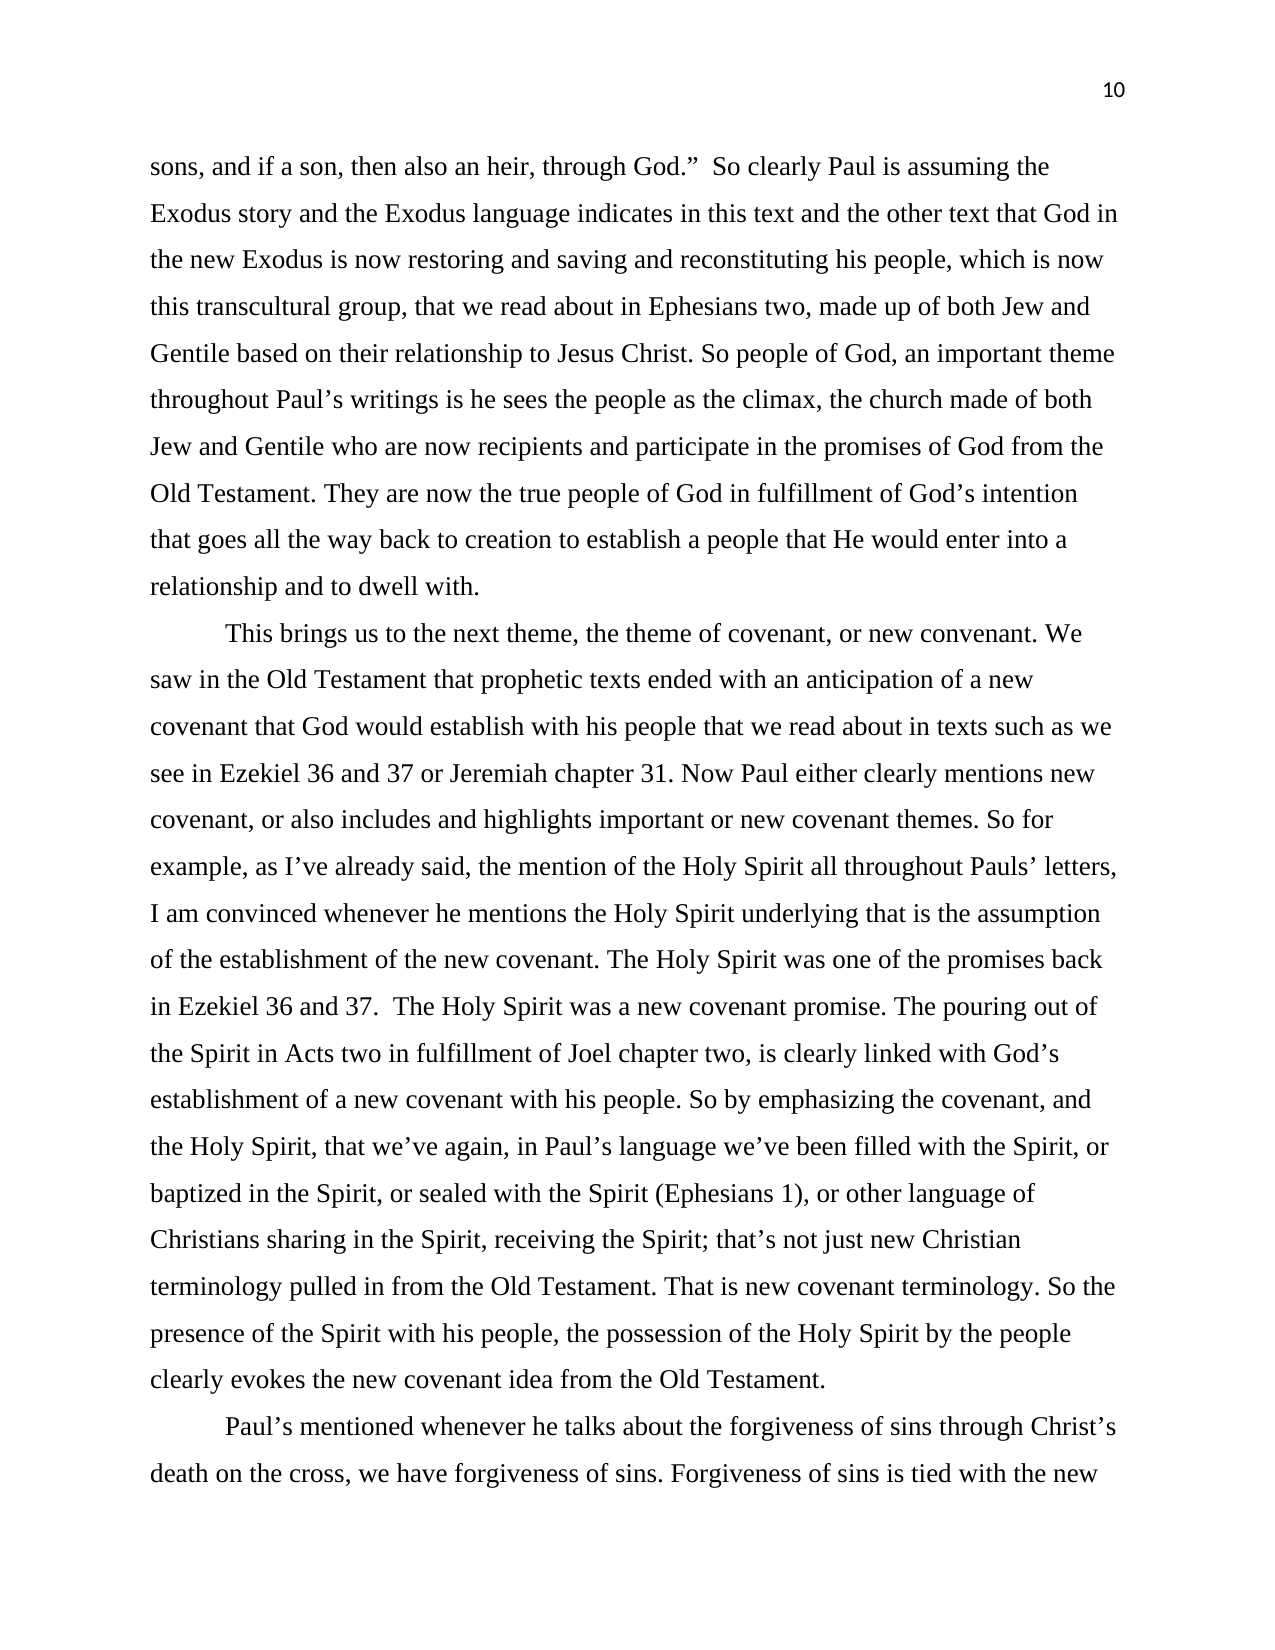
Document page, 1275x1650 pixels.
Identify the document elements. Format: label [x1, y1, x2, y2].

text [150, 150, 1125, 1488]
